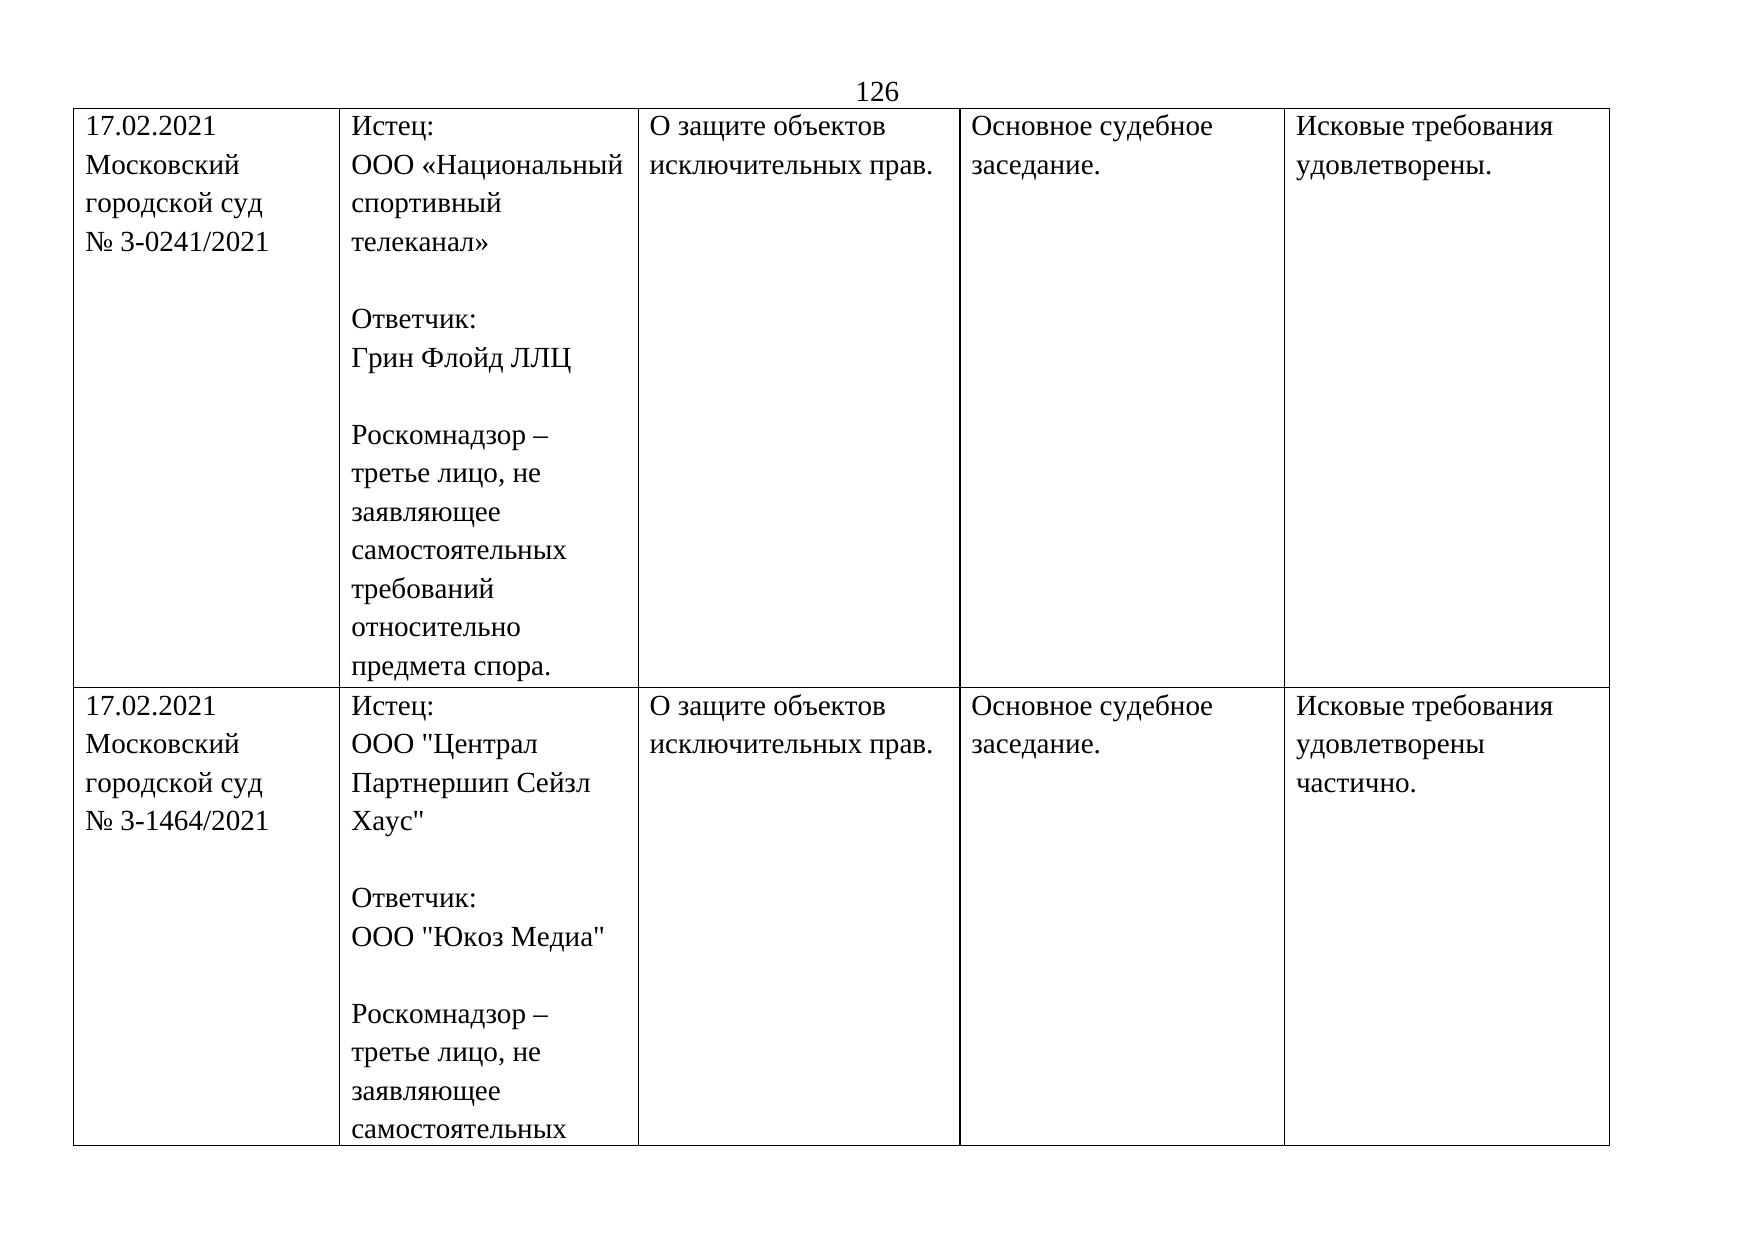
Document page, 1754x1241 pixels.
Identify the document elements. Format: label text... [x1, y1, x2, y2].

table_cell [961, 109, 1284, 687]
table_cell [639, 688, 959, 1145]
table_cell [1285, 688, 1609, 1145]
table_cell 17.02.2021 Московский городской суд № 3-0241/2021 [74, 109, 339, 687]
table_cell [340, 688, 638, 1145]
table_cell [961, 688, 1284, 1145]
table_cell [639, 109, 959, 687]
table_cell Истец: ООО «Национальный спортивный телеканал» Ответчик: Грин Флойд ЛЛЦ Роскомнадзор – третье лицо, не заявляющее самостоятельных требований относительно предмета спора. [340, 109, 638, 687]
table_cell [1285, 109, 1609, 687]
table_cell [74, 688, 339, 1145]
